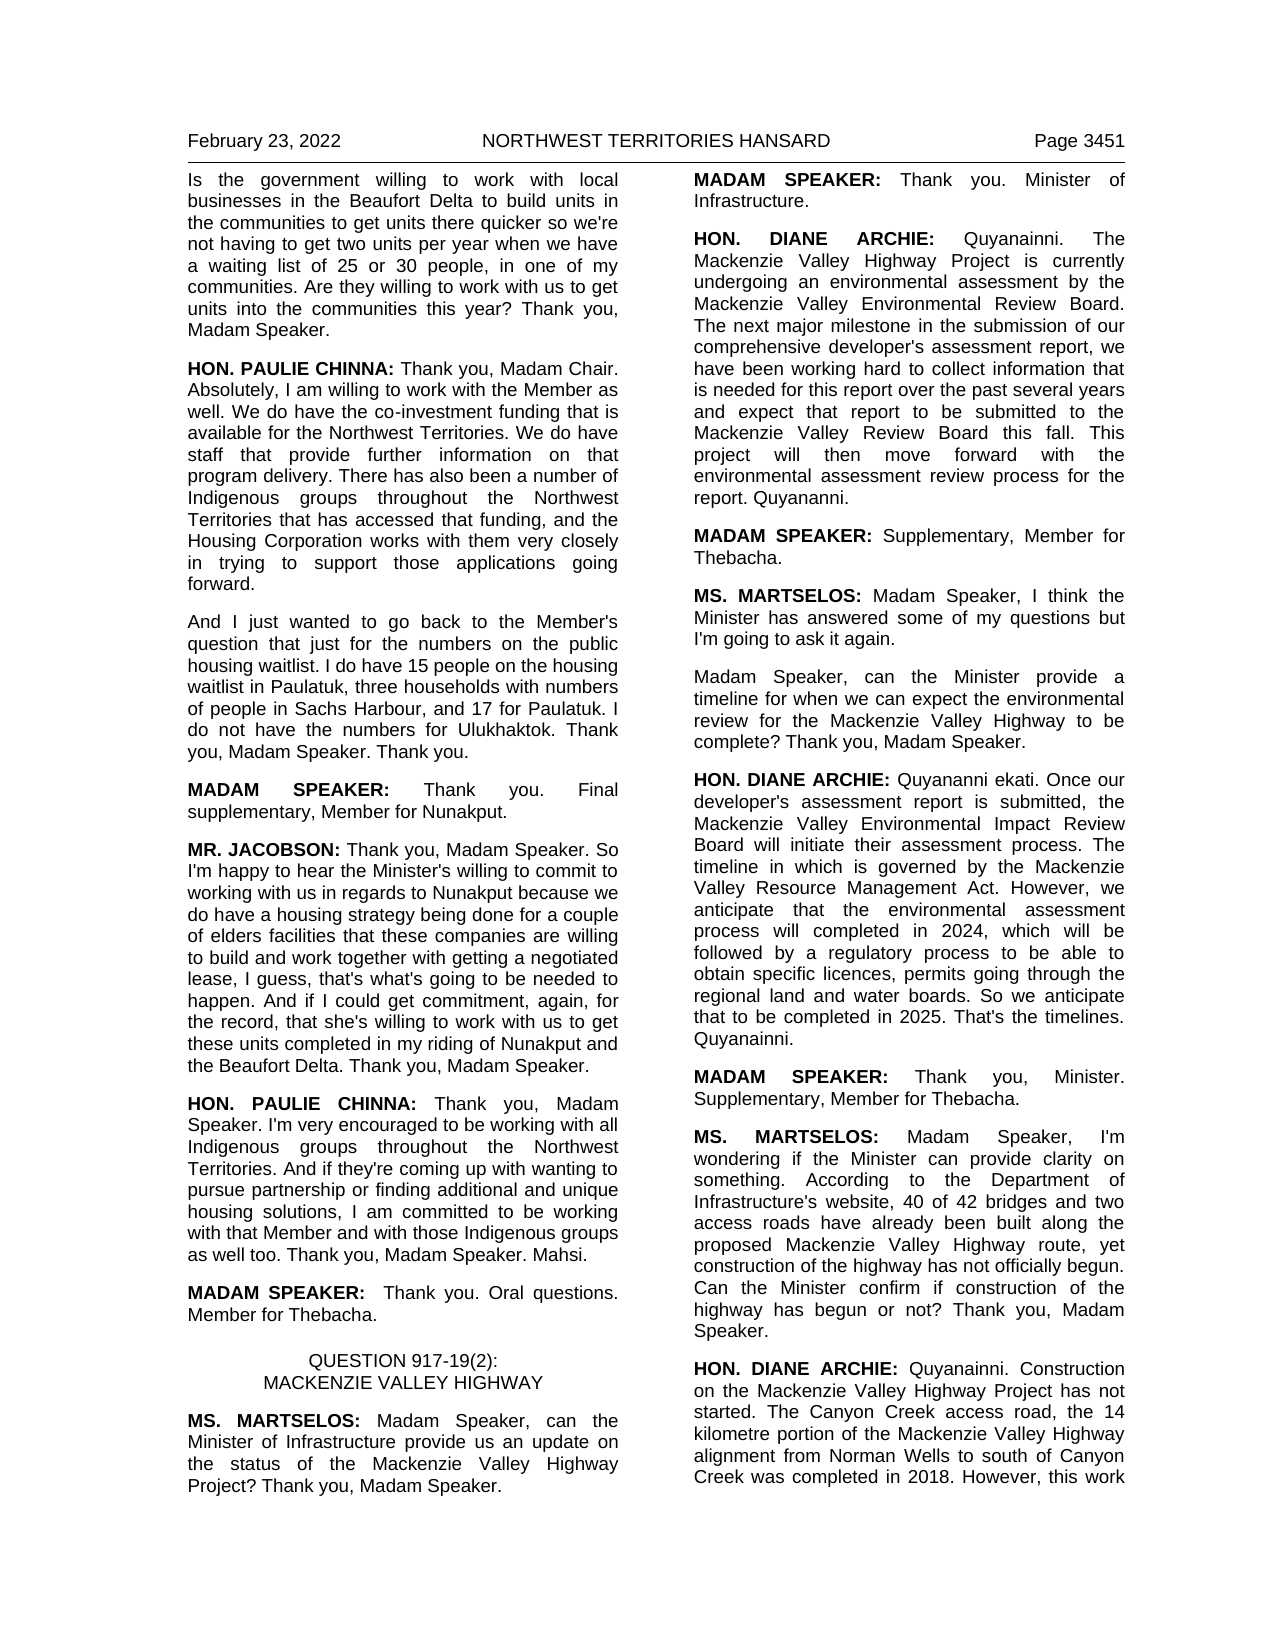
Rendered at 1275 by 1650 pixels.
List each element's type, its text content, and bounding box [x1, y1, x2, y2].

text Madam Speaker, can the Minister provide a timeline for when we can expect the environmental review for the Mackenzie Valley Highway to be complete? Thank you, Madam Speaker. [694, 666, 1125, 752]
text HON. DIANE ARCHIE: Quyananni ekati. Once our developer's assessment report is submitted, the Mackenzie Valley Environmental Impact Review Board will initiate their assessment process. The timeline in which is governed by the Mackenzie Valley Resource Management Act. However, we anticipate that the environmental assessment process will completed in 2024, which will be followed by a regulatory process to be able to obtain specific licences, permits going through the regional land and water boards. So we anticipate that to be completed in 2025. That's the timelines. Quyanainni. [694, 769, 1125, 1049]
subtitle Question 917-19(2): Mackenzie Valley Highway [187, 1350, 619, 1393]
text HON. PAULIE CHINNA: Thank you, Madam Speaker. I'm very encouraged to be working with all Indigenous groups throughout the Northwest Territories. And if they're coming up with wanting to pursue partnership or finding additional and unique housing solutions, I am committed to be working with that Member and with those Indigenous groups as well too. Thank you, Madam Speaker. Mahsi. [187, 1093, 619, 1265]
text MS. MARTSELOS: Madam Speaker, I'm wondering if the Minister can provide clarity on something. According to the Department of Infrastructure's website, 40 of 42 bridges and two access roads have already been built along the proposed Mackenzie Valley Highway route, yet construction of the highway has not officially begun. Can the Minister confirm if construction of the highway has begun or not? Thank you, Madam Speaker. [694, 1126, 1125, 1342]
text MADAM SPEAKER: Thank you. Minister of Infrastructure. [694, 168, 1125, 211]
text MR. JACOBSON: Thank you, Madam Speaker. So I'm happy to hear the Minister's willing to commit to working with us in regards to Nunakput because we do have a housing strategy being done for a couple of elders facilities that these companies are willing to build and work together with getting a negotiated lease, I guess, that's what's going to be needed to happen. And if I could get commitment, again, for the record, that she's willing to work with us to get these units completed in my riding of Nunakput and the Beaufort Delta. Thank you, Madam Speaker. [187, 839, 619, 1076]
text MADAM SPEAKER: Thank you, Minister. Supplementary, Member for Thebacha. [694, 1066, 1125, 1109]
text MADAM SPEAKER: Thank you. Oral questions. Member for Thebacha. [187, 1282, 619, 1325]
text MADAM SPEAKER: Supplementary, Member for Thebacha. [694, 525, 1125, 568]
text Is the government willing to work with local businesses in the Beaufort Delta to build units in the communities to get units there quicker so we're not having to get two units per year when we have a waiting list of 25 or 30 people, in one of my communities. Are they willing to work with us to get units into the communities this year? Thank you, Madam Speaker. [187, 168, 619, 341]
text MADAM SPEAKER: Thank you. Final supplementary, Member for Nunakput. [187, 779, 619, 822]
text HON. PAULIE CHINNA: Thank you, Madam Chair. Absolutely, I am willing to work with the Member as well. We do have the co-investment funding that is available for the Northwest Territories. We do have staff that provide further information on that program delivery. There has also been a number of Indigenous groups throughout the Northwest Territories that has accessed that funding, and the Housing Corporation works with them very closely in trying to support those applications going forward. [187, 357, 619, 595]
text HON. DIANE ARCHIE: Quyanainni. The Mackenzie Valley Highway Project is currently undergoing an environmental assessment by the Mackenzie Valley Environmental Review Board. The next major milestone in the submission of our comprehensive developer's assessment report, we have been working hard to collect information that is needed for this report over the past several years and expect that report to be submitted to the Mackenzie Valley Review Board this fall. This project will then move forward with the environmental assessment review process for the report. Quyananni. [694, 228, 1125, 508]
text MS. MARTSELOS: Madam Speaker, can the Minister of Infrastructure provide us an update on the status of the Mackenzie Valley Highway Project? Thank you, Madam Speaker. [187, 1410, 619, 1496]
text And I just wanted to go back to the Member's question that just for the numbers on the public housing waitlist. I do have 15 people on the housing waitlist in Paulatuk, three households with numbers of people in Sachs Harbour, and 17 for Paulatuk. I do not have the numbers for Ulukhaktok. Thank you, Madam Speaker. Thank you. [187, 611, 619, 762]
text MS. MARTSELOS: Madam Speaker, I think the Minister has answered some of my questions but I'm going to ask it again. [694, 585, 1125, 649]
